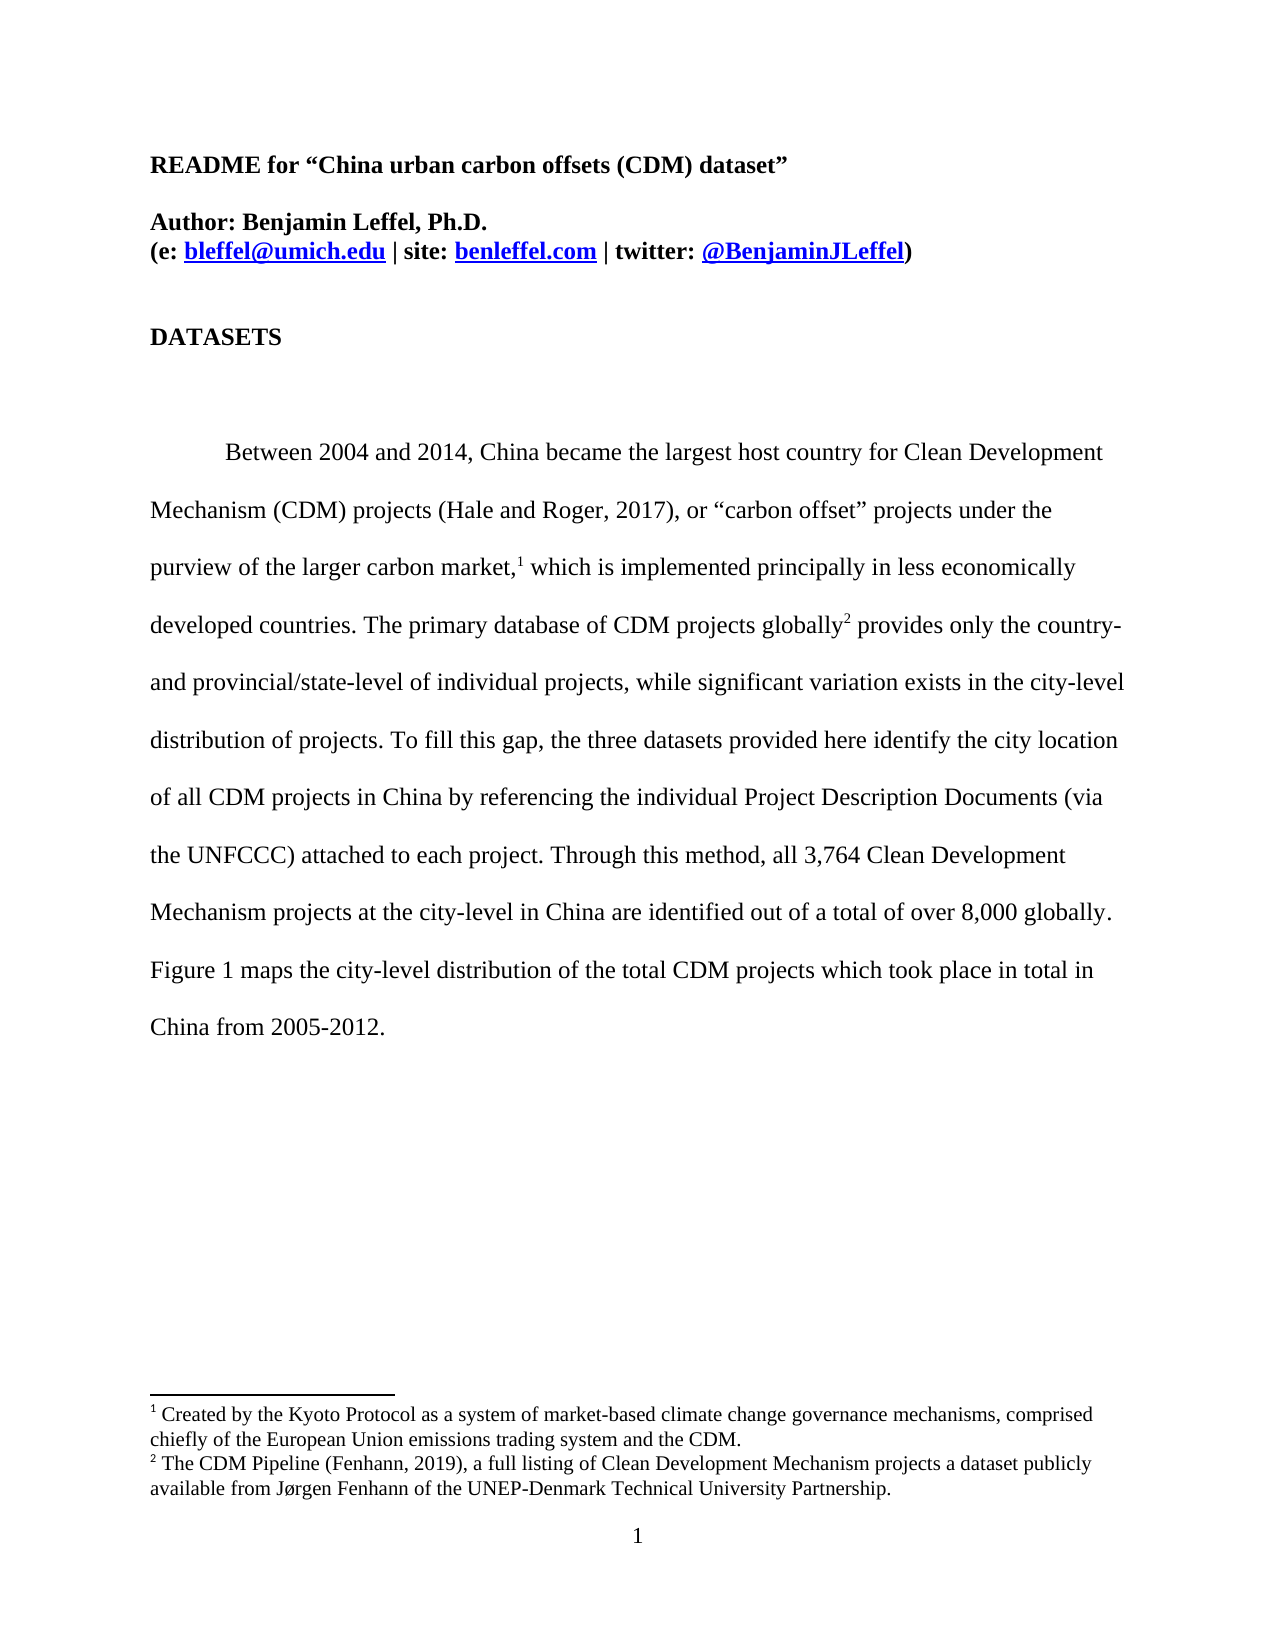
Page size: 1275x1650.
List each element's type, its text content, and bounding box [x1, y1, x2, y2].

text Between 2004 and 2014, China became the largest host country for Clean Development Mechanism (CDM) projects (Hale and Roger, 2017), or “carbon offset” projects under the purview of the larger carbon market, which is implemented principally in less economically developed countries. The primary database of CDM projects globally provides only the country- and provincial/state-level of individual projects, while significant variation exists in the city-level distribution of projects. To fill this gap, the three datasets provided here identify the city location of all CDM projects in China by referencing the individual Project Description Documents (via the UNFCCC) attached to each project. Through this method, all 3,764 Clean Development Mechanism projects at the city-level in China are identified out of a total of over 8,000 globally. Figure 1 maps the city-level distribution of the total CDM projects which took place in total in China from 2005-2012. [150, 437, 1125, 1041]
text DATASETS [150, 322, 1125, 351]
text README for “China urban carbon offsets (CDM) dataset” [150, 150, 1125, 179]
text Author: Benjamin Leffel, Ph.D. [150, 207, 1125, 236]
text (e: bleffel@umich.edu | site: benleffel.com | twitter: @BenjaminJLeffel) [150, 236, 1125, 265]
